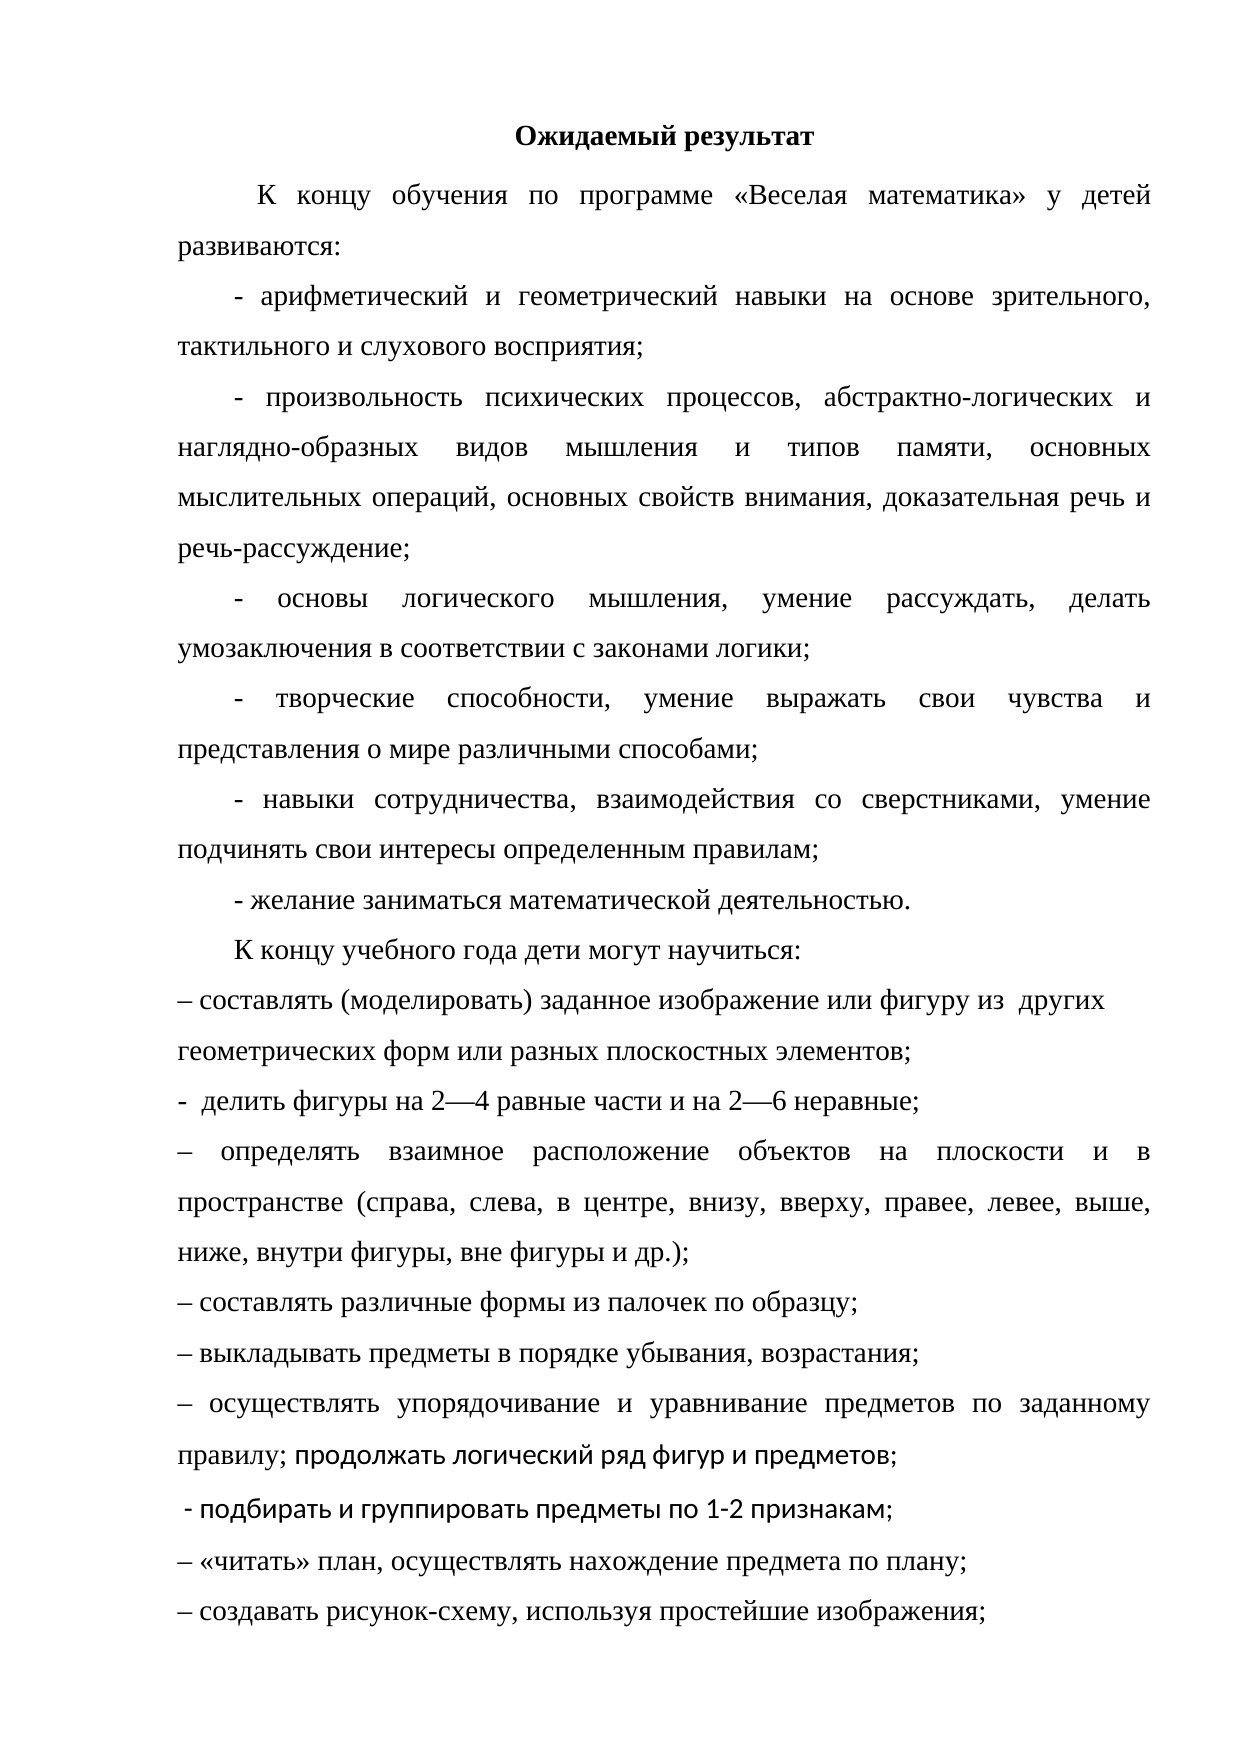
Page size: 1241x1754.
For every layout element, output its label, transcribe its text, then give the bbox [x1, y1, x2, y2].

text – составлять различные формы из палочек по образцу; [177, 1284, 1152, 1318]
text - навыки сотрудничества, взаимодействия со сверстниками, умение подчинять свои интересы определенным правилам; [177, 781, 1152, 865]
text Ожидаемый результат [177, 118, 1152, 152]
text - произвольность психических процессов, абстрактно-логических и наглядно-образных видов мышления и типов памяти, основных мыслительных операций, основных свойств внимания, доказательная речь и речь-рассуждение; [177, 379, 1152, 563]
text К концу учебного года дети могут научиться: [177, 932, 1152, 966]
text - творческие способности, умение выражать свои чувства и представления о мире различными способами; [177, 681, 1152, 764]
text – «читать» план, осуществлять нахождение предмета по плану; [177, 1543, 1152, 1577]
text – осуществлять упорядочивание и уравнивание предметов по заданному правилу; продолжать логический ряд фигур и предметов; [177, 1385, 1152, 1472]
text - основы логического мышления, умение рассуждать, делать умозаключения в соответствии с законами логики; [177, 580, 1152, 664]
text - желание заниматься математической деятельностью. [177, 882, 1152, 915]
text – создавать рисунок-схему, используя простейшие изображения; [177, 1593, 1152, 1627]
text – выкладывать предметы в порядке убывания, возрастания; [177, 1335, 1152, 1368]
text К концу обучения по программе «Веселая математика» у детей развиваются: [177, 177, 1152, 261]
text – определять взаимное расположение объектов на плоскости и в пространстве (справа, слева, в центре, внизу, вверху, правее, левее, выше, ниже, внутри фигуры, вне фигуры и др.); [177, 1133, 1152, 1268]
text - подбирать и группировать предметы по 1-2 признакам; [177, 1490, 1152, 1525]
text - арифметический и геометрический навыки на основе зрительного, тактильного и слухового восприятия; [177, 278, 1152, 362]
text - делить фигуры на 2—4 равные части и на 2—6 неравные; [177, 1083, 1152, 1117]
text – составлять (моделировать) заданное изображение или фигуру из других геометрических форм или разных плоскостных элементов; [177, 982, 1152, 1066]
